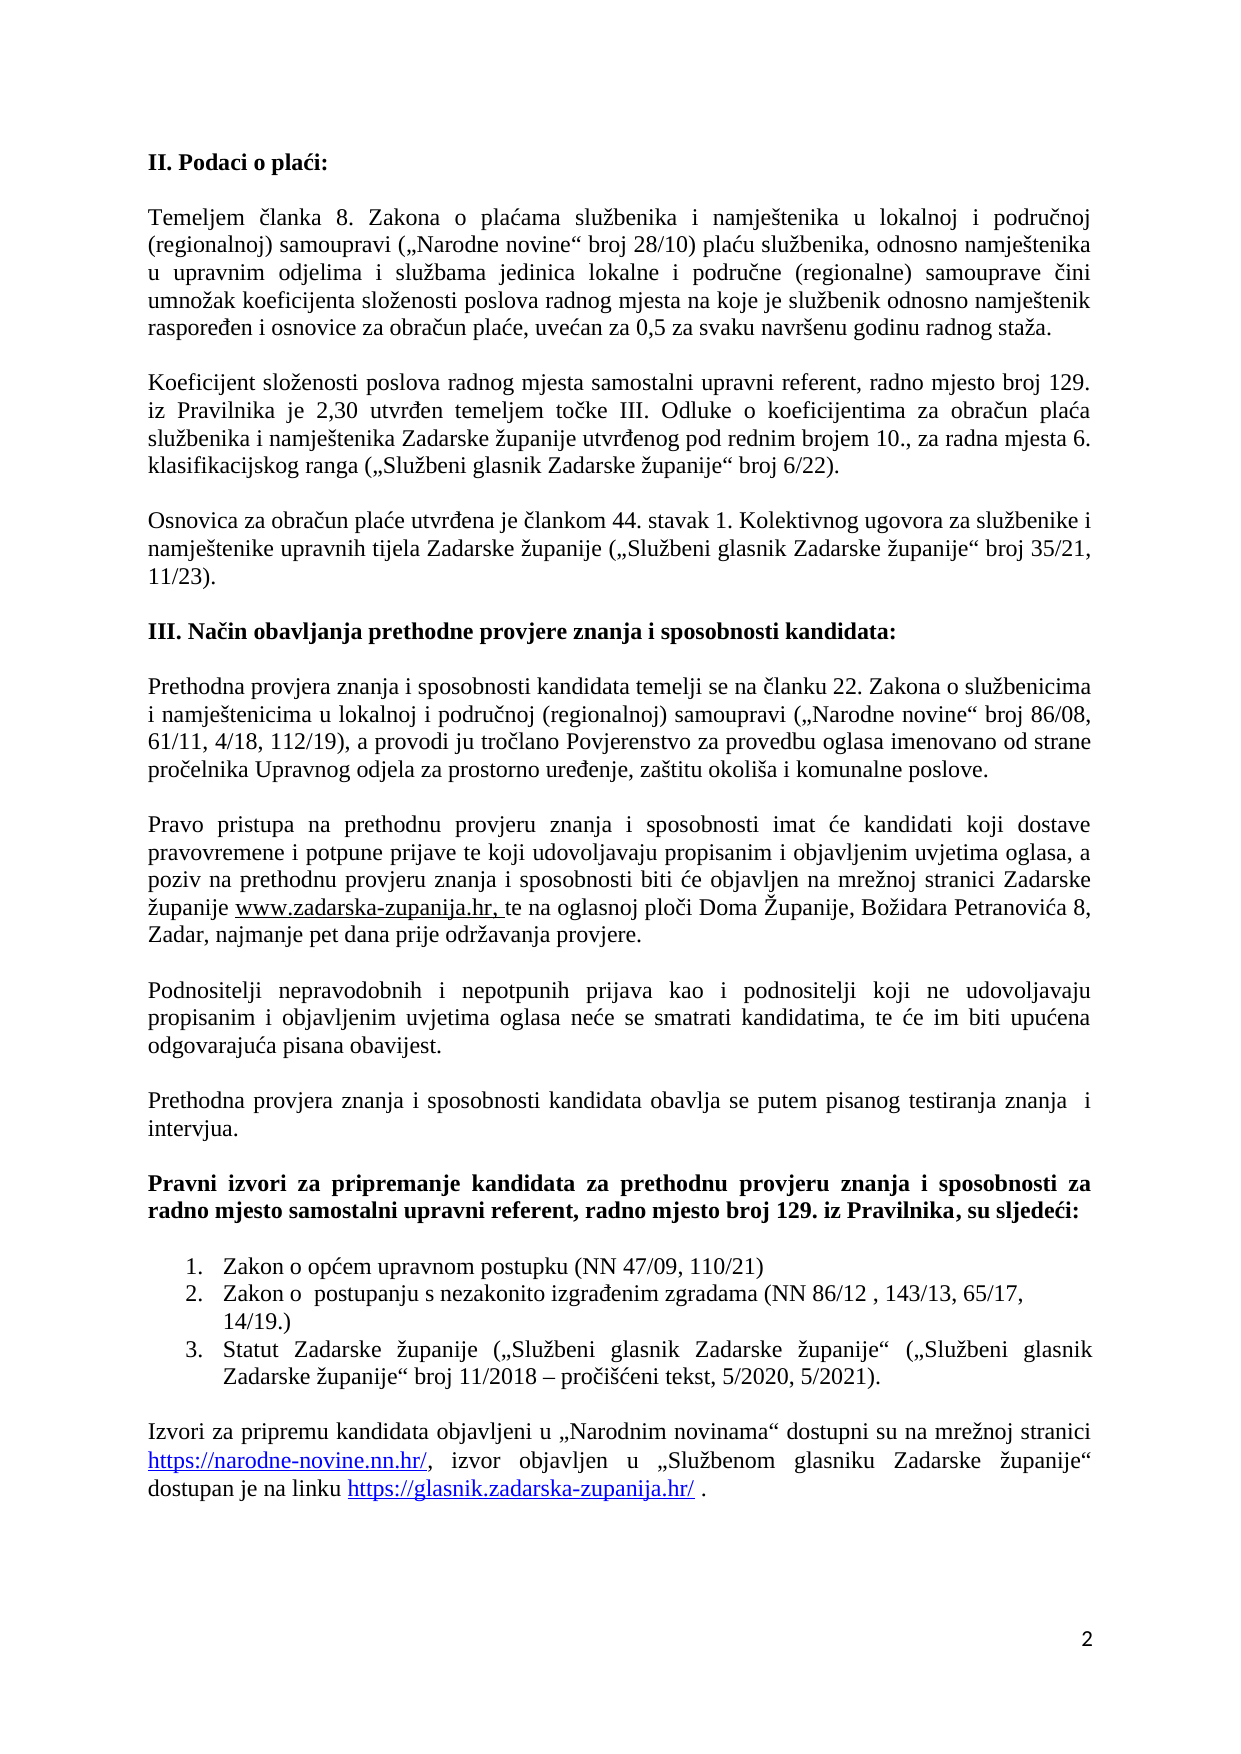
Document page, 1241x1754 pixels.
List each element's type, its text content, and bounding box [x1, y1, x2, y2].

text Pravo pristupa na prethodnu provjeru znanja i sposobnosti imat će kandidati koji dostave pravovremene i potpune prijave te koji udovoljavaju propisanim i objavljenim uvjetima oglasa, a poziv na prethodnu provjeru znanja i sposobnosti biti će objavljen na mrežnoj stranici Zadarske županije www.zadarska-zupanija.hr, te na oglasnoj ploči Doma Županije, Božidara Petranovića 8, Zadar, najmanje pet dana prije održavanja provjere. [148, 810, 1093, 948]
text Pravni izvori za pripremanje kandidata za prethodnu provjeru znanja i sposobnosti za radno mjesto samostalni upravni referent, radno mjesto broj 129. iz Pravilnika, su sljedeći: [148, 1169, 1093, 1224]
list Zakon o postupanju s nezakonito izgrađenim zgradama (NN 86/12 , 143/13, 65/17, 14/19.) [185, 1279, 1093, 1334]
text Temeljem članka 8. Zakona o plaćama službenika i namještenika u lokalnoj i područnoj (regionalnoj) samoupravi („Narodne novine“ broj 28/10) plaću službenika, odnosno namještenika u upravnim odjelima i službama jedinica lokalne i područne (regionalne) samouprave čini umnožak koeficijenta složenosti poslova radnog mjesta na koje je službenik odnosno namještenik raspoređen i osnovice za obračun plaće, uvećan za 0,5 za svaku navršenu godinu radnog staža. [148, 203, 1093, 341]
list Statut Zadarske županije („Službeni glasnik Zadarske županije“ („Službeni glasnik Zadarske županije“ broj 11/2018 – pročišćeni tekst, 5/2020, 5/2021). [185, 1334, 1093, 1390]
text III. Način obavljanja prethodne provjere znanja i sposobnosti kandidata: [148, 617, 1093, 644]
text Podnositelji nepravodobnih i nepotpunih prijava kao i podnositelji koji ne udovoljavaju propisanim i objavljenim uvjetima oglasa neće se smatrati kandidatima, te će im biti upućena odgovarajuća pisana obavijest. [148, 976, 1093, 1058]
text Osnovica za obračun plaće utvrđena je člankom 44. stavak 1. Kolektivnog ugovora za službenike i namještenike upravnih tijela Zadarske županije („Službeni glasnik Zadarske županije“ broj 35/21, 11/23). [148, 506, 1093, 589]
text Prethodna provjera znanja i sposobnosti kandidata obavlja se putem pisanog testiranja znanja i intervjua. [148, 1086, 1093, 1141]
text Prethodna provjera znanja i sposobnosti kandidata temelji se na članku 22. Zakona o službenicima i namještenicima u lokalnoj i područnoj (regionalnoj) samoupravi („Narodne novine“ broj 86/08, 61/11, 4/18, 112/19), a provodi ju tročlano Povjerenstvo za provedbu oglasa imenovano od strane pročelnika Upravnog odjela za prostorno uređenje, zaštitu okoliša i komunalne poslove. [148, 672, 1093, 782]
text II. Podaci o plaći: [148, 148, 1093, 175]
text Koeficijent složenosti poslova radnog mjesta samostalni upravni referent, radno mjesto broj 129. iz Pravilnika je 2,30 utvrđen temeljem točke III. Odluke o koeficijentima za obračun plaća službenika i namještenika Zadarske županije utvrđenog pod rednim brojem 10., za radna mjesta 6. klasifikacijskog ranga („Službeni glasnik Zadarske županije“ broj 6/22). [148, 368, 1093, 479]
text Izvori za pripremu kandidata objavljeni u „Narodnim novinama“ dostupni su na mrežnoj stranici https://narodne-novine.nn.hr/, izvor objavljen u „Službenom glasniku Zadarske županije“ dostupan je na linku https://glasnik.zadarska-zupanija.hr/ . [148, 1417, 1093, 1502]
list Zakon o općem upravnom postupku (NN 47/09, 110/21) [185, 1252, 1093, 1279]
